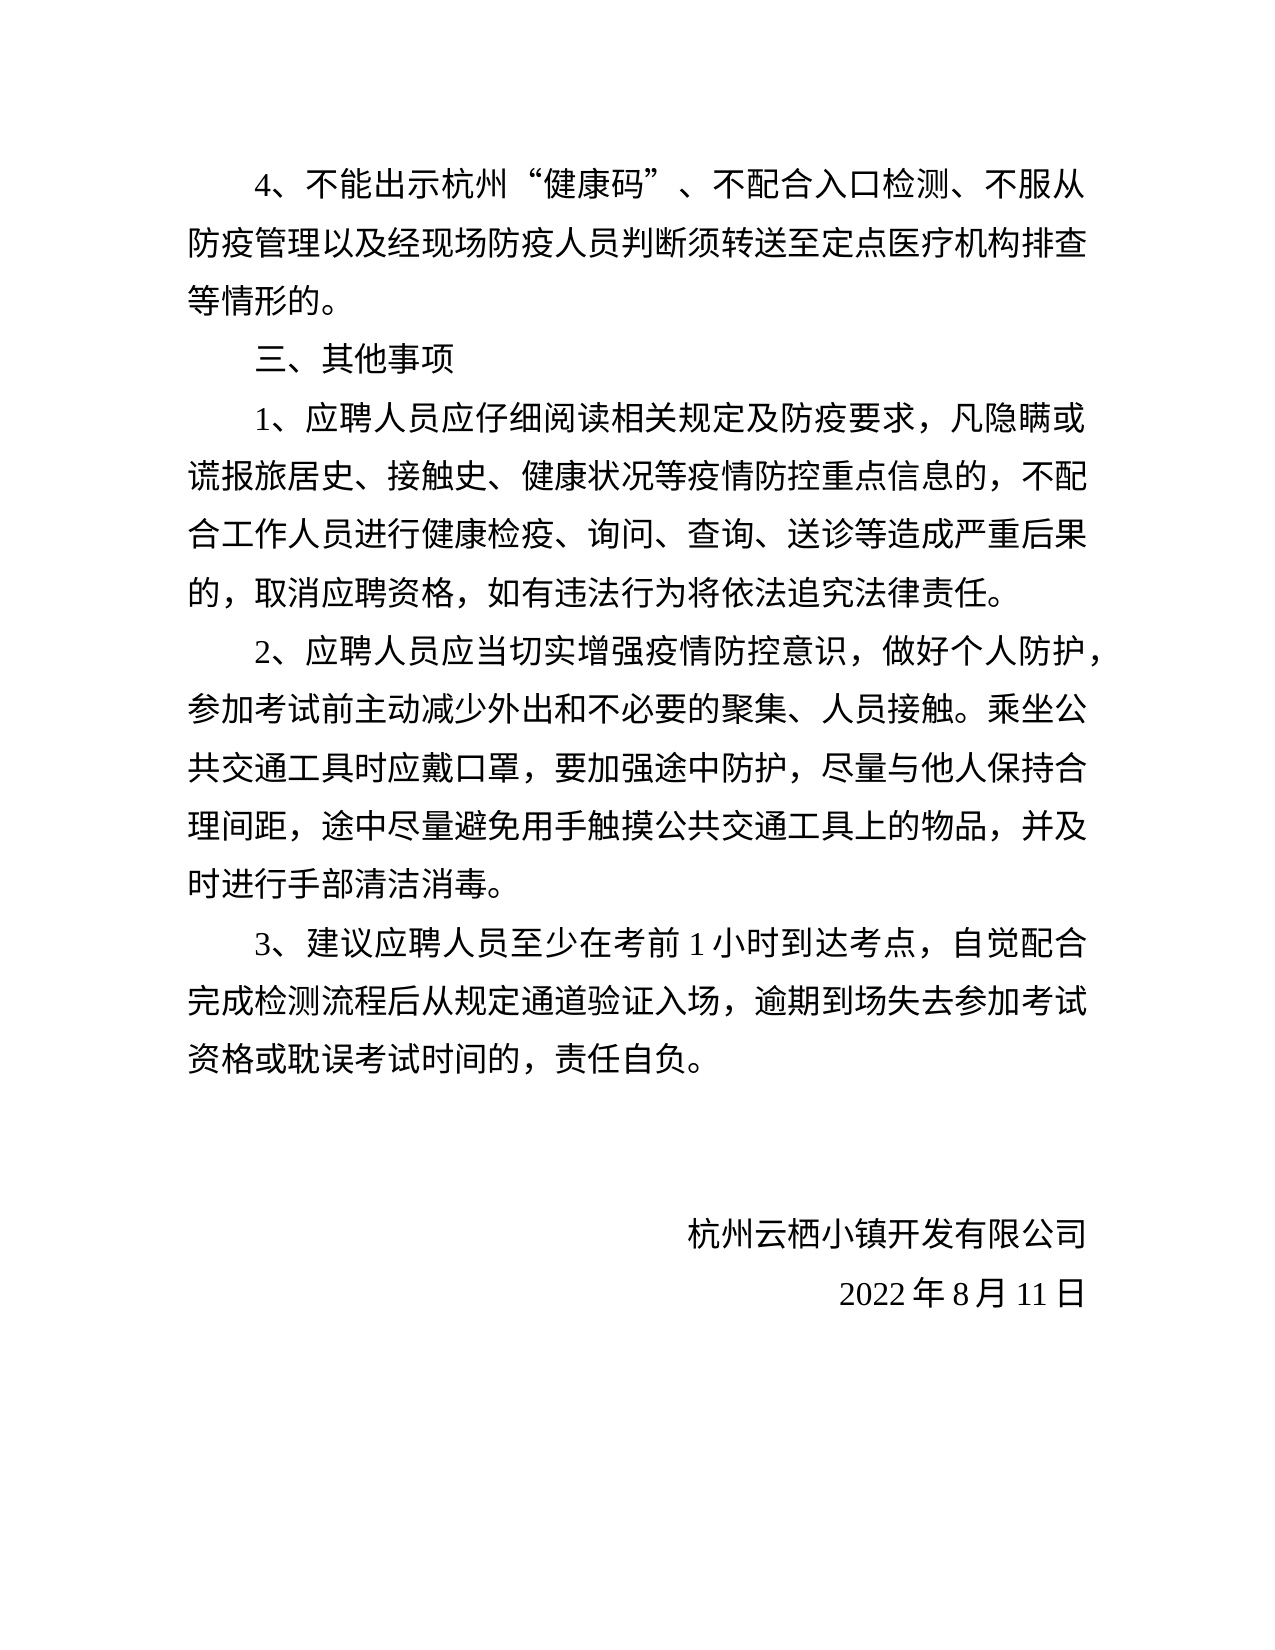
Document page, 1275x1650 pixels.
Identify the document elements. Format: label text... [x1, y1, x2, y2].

text 三、其他事项 [187, 325, 1087, 383]
text 杭州云栖小镇开发有限公司 [187, 1200, 1087, 1258]
text 3、建议应聘人员至少在考前1小时到达考点，自觉配合完成检测流程后从规定通道验证入场，逾期到场失去参加考试资格或耽误考试时间的，责任自负。 [187, 908, 1087, 1083]
text 2022年8月11日 [187, 1258, 1087, 1317]
text 2、应聘人员应当切实增强疫情防控意识，做好个人防护，参加考试前主动减少外出和不必要的聚集、人员接触。乘坐公共交通工具时应戴口罩，要加强途中防护，尽量与他人保持合理间距，途中尽量避免用手触摸公共交通工具上的物品，并及时进行手部清洁消毒。 [187, 617, 1087, 908]
text 4、不能出示杭州“健康码”、不配合入口检测、不服从防疫管理以及经现场防疫人员判断须转送至定点医疗机构排查等情形的。 [187, 150, 1087, 325]
text 1、应聘人员应仔细阅读相关规定及防疫要求，凡隐瞒或谎报旅居史、接触史、健康状况等疫情防控重点信息的，不配合工作人员进行健康检疫、询问、查询、送诊等造成严重后果的，取消应聘资格，如有违法行为将依法追究法律责任。 [187, 383, 1087, 617]
